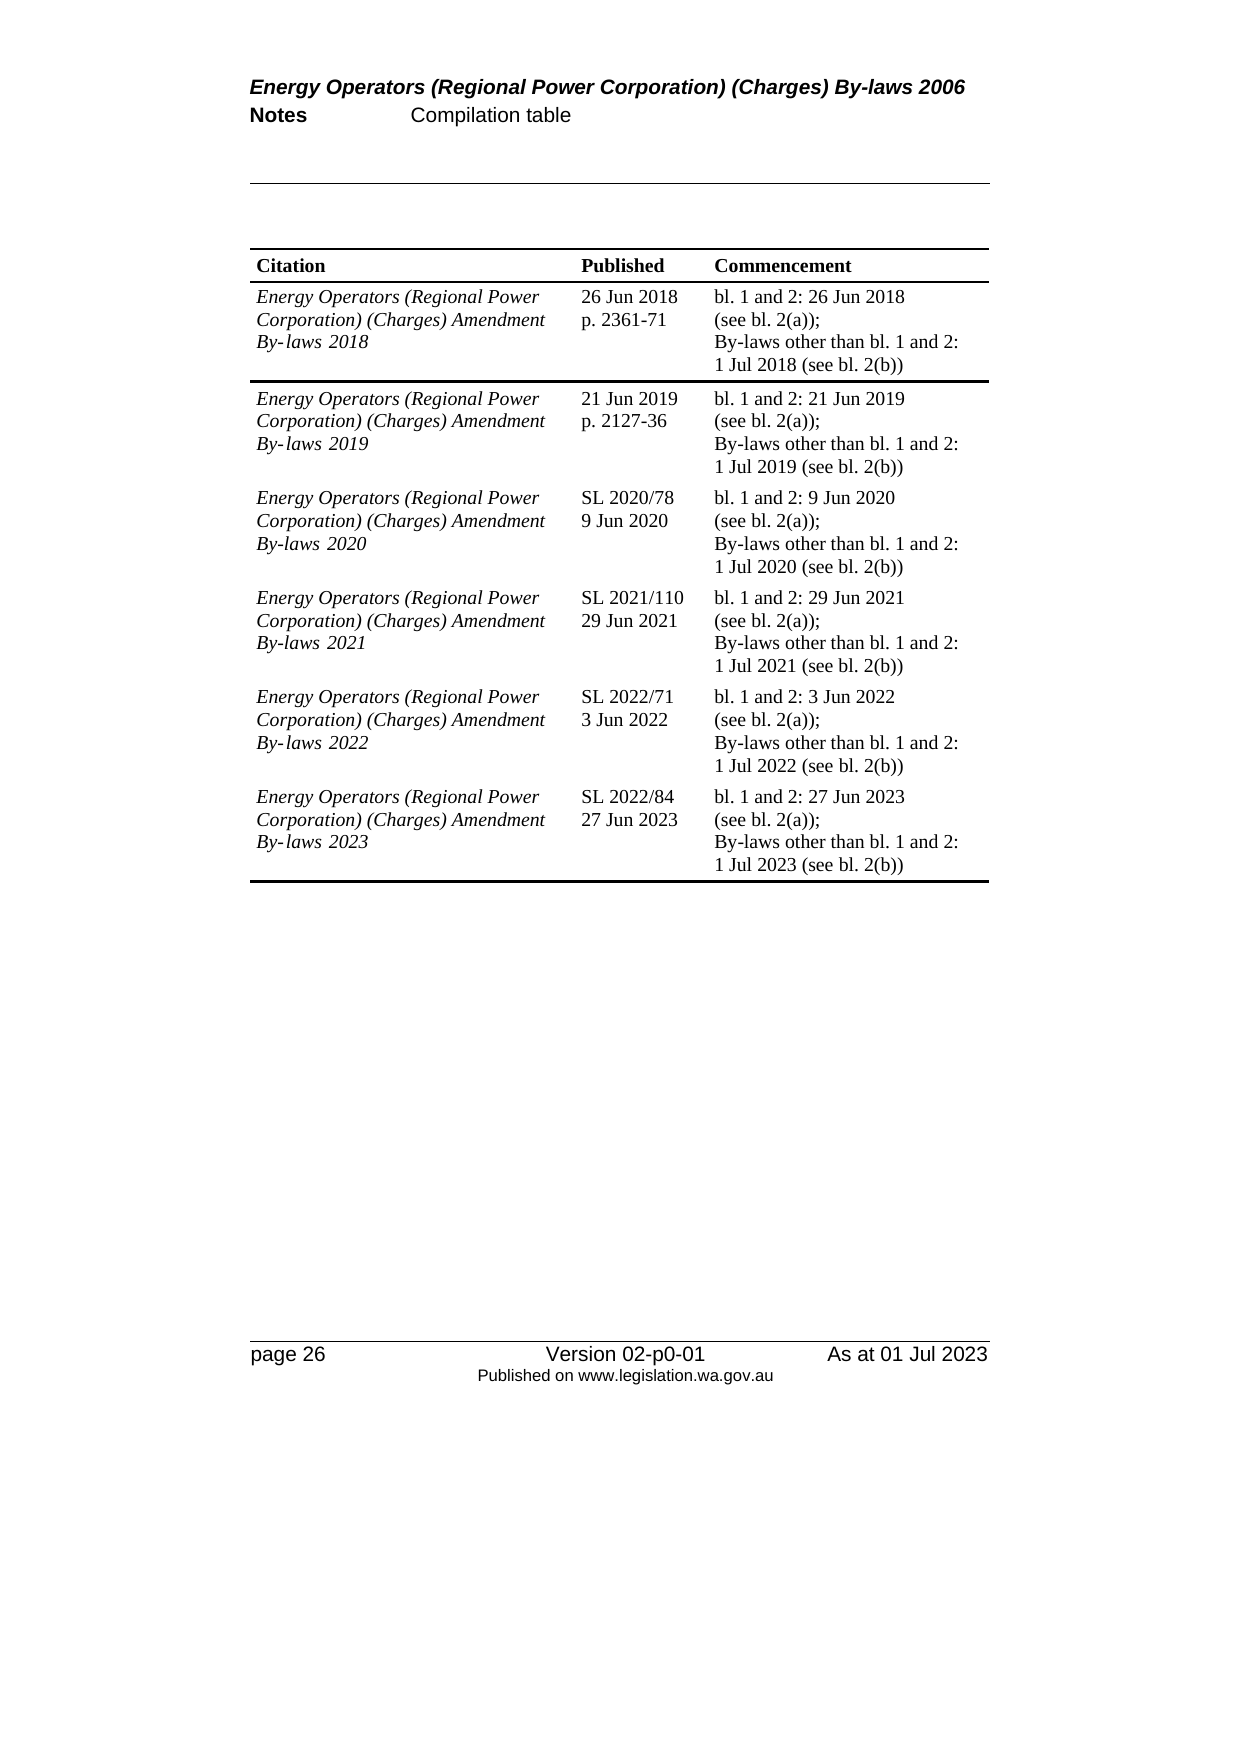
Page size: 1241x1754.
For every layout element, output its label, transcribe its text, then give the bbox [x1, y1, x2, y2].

table_cell bl. 1 and 2: 26 Jun 2018 (see bl. 2(a)); By-laws other than bl. 1 and 2: 1 Jul 2018 (see bl. 2(b)) [708, 283, 989, 380]
table_cell bl. 1 and 2: 27 Jun 2023 (see bl. 2(a)); By-laws other than bl. 1 and 2: 1 Jul 2023 (see bl. 2(b)) [708, 781, 989, 880]
table_cell SL 2020/78 9 Jun 2020 [575, 482, 708, 582]
table_cell bl. 1 and 2: 9 Jun 2020 (see bl. 2(a)); By-laws other than bl. 1 and 2: 1 Jul 2020 (see bl. 2(b)) [708, 482, 989, 582]
table_cell Energy Operators (Regional Power Corporation) (Charges) Amendment By-laws 2021 [250, 582, 575, 681]
table_cell bl. 1 and 2: 3 Jun 2022 (see bl. 2(a)); By-laws other than bl. 1 and 2: 1 Jul 2022 (see bl. 2(b)) [708, 681, 989, 781]
table_cell Energy Operators (Regional Power Corporation) (Charges) Amendment By-laws 2022 [250, 681, 575, 781]
table_cell bl. 1 and 2: 29 Jun 2021 (see bl. 2(a)); By-laws other than bl. 1 and 2: 1 Jul 2021 (see bl. 2(b)) [708, 582, 989, 681]
table_cell 21 Jun 2019 p. 2127-36 [575, 383, 708, 482]
table_cell bl. 1 and 2: 21 Jun 2019 (see bl. 2(a)); By-laws other than bl. 1 and 2: 1 Jul 2019 (see bl. 2(b)) [708, 383, 989, 482]
table_cell Energy Operators (Regional Power Corporation) (Charges) Amendment By-laws 2018 [250, 283, 575, 380]
table_cell Energy Operators (Regional Power Corporation) (Charges) Amendment By-laws 2019 [250, 383, 575, 482]
table_header Commencement [708, 250, 989, 281]
table_cell SL 2022/84 27 Jun 2023 [575, 781, 708, 880]
table_cell SL 2022/71 3 Jun 2022 [575, 681, 708, 781]
table_header Published [575, 250, 708, 281]
table_cell SL 2021/110 29 Jun 2021 [575, 582, 708, 681]
table_cell Energy Operators (Regional Power Corporation) (Charges) Amendment By-laws 2023 [250, 781, 575, 880]
table_header Citation [250, 250, 575, 281]
table_cell 26 Jun 2018 p. 2361-71 [575, 283, 708, 380]
table_cell Energy Operators (Regional Power Corporation) (Charges) Amendment By-laws 2020 [250, 482, 575, 582]
